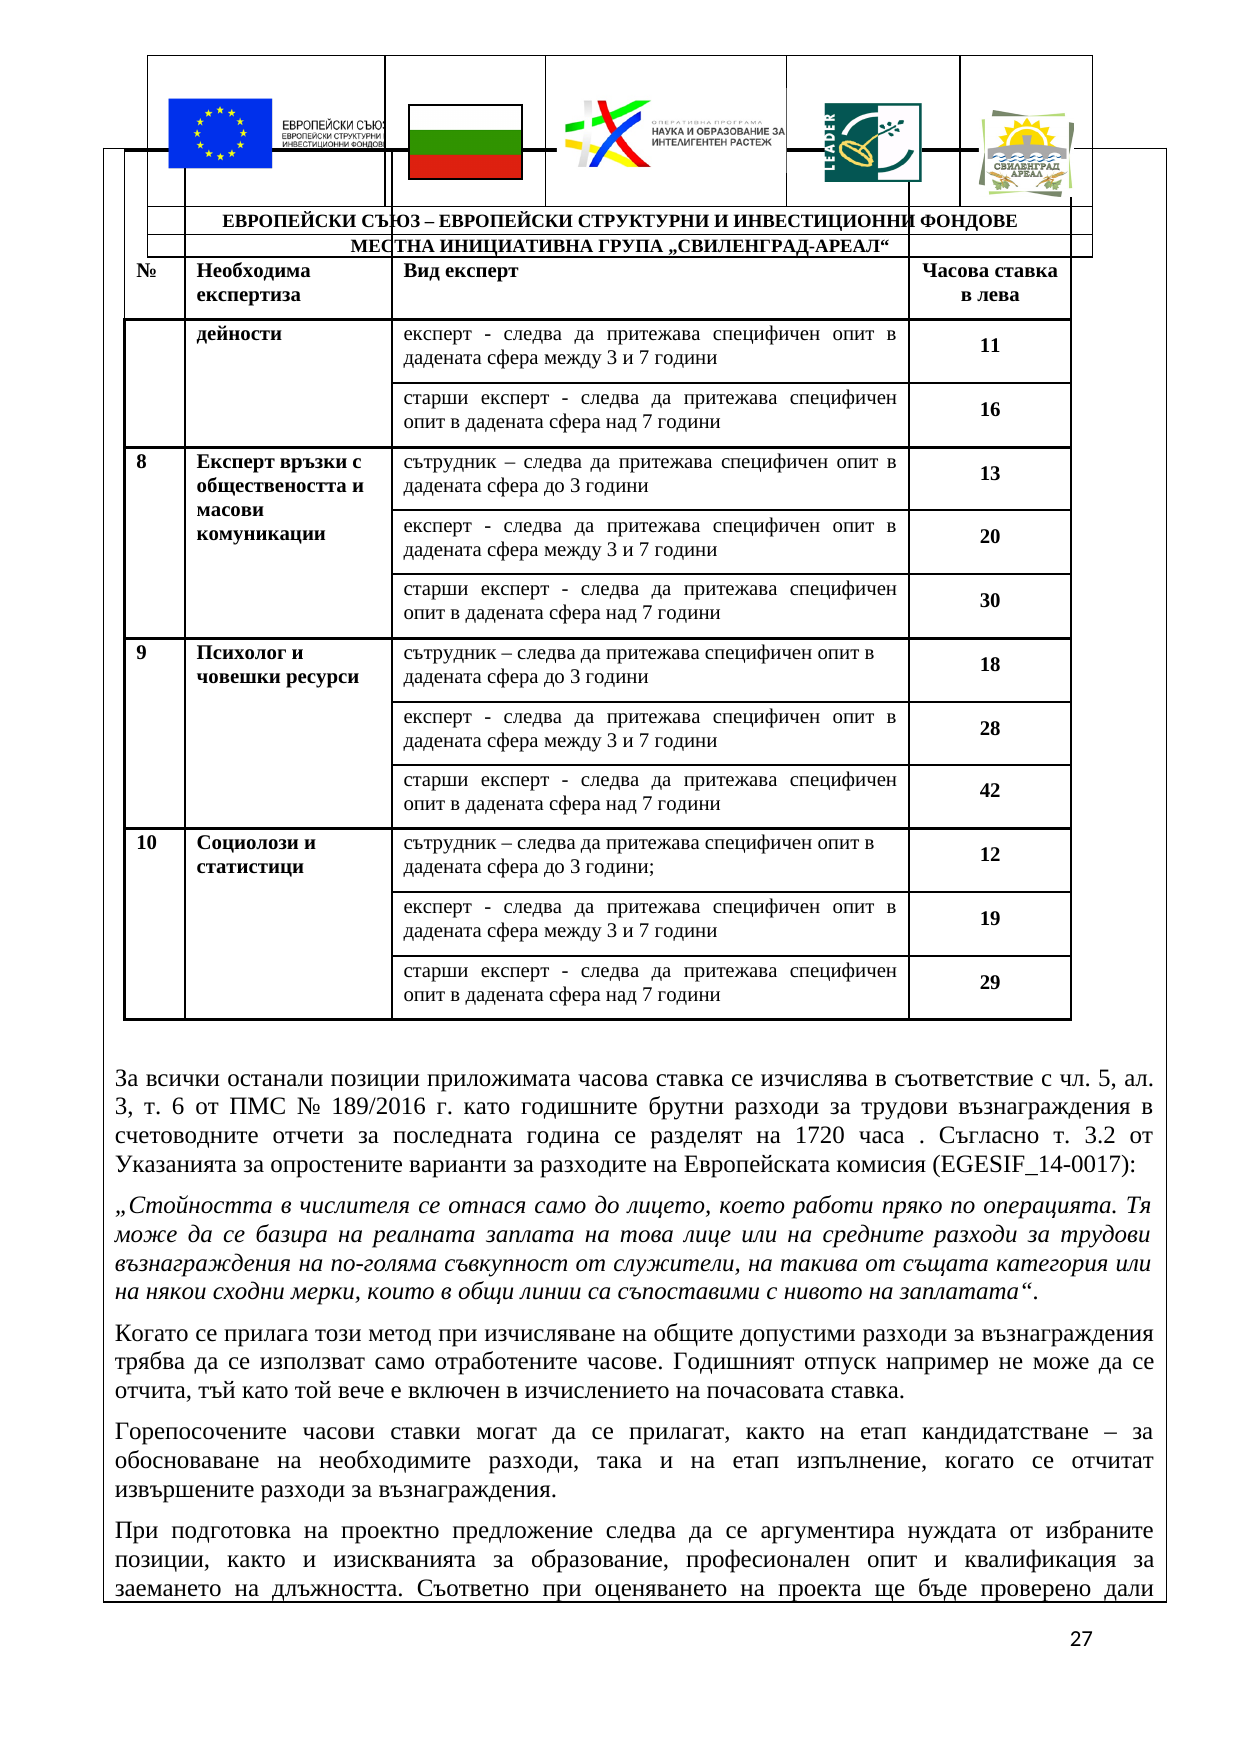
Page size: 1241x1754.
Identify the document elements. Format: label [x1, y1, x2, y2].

table_header [104, 149, 1166, 1601]
picture [978, 110, 1074, 197]
picture [556, 88, 787, 173]
picture [824, 103, 922, 182]
picture [158, 88, 385, 174]
